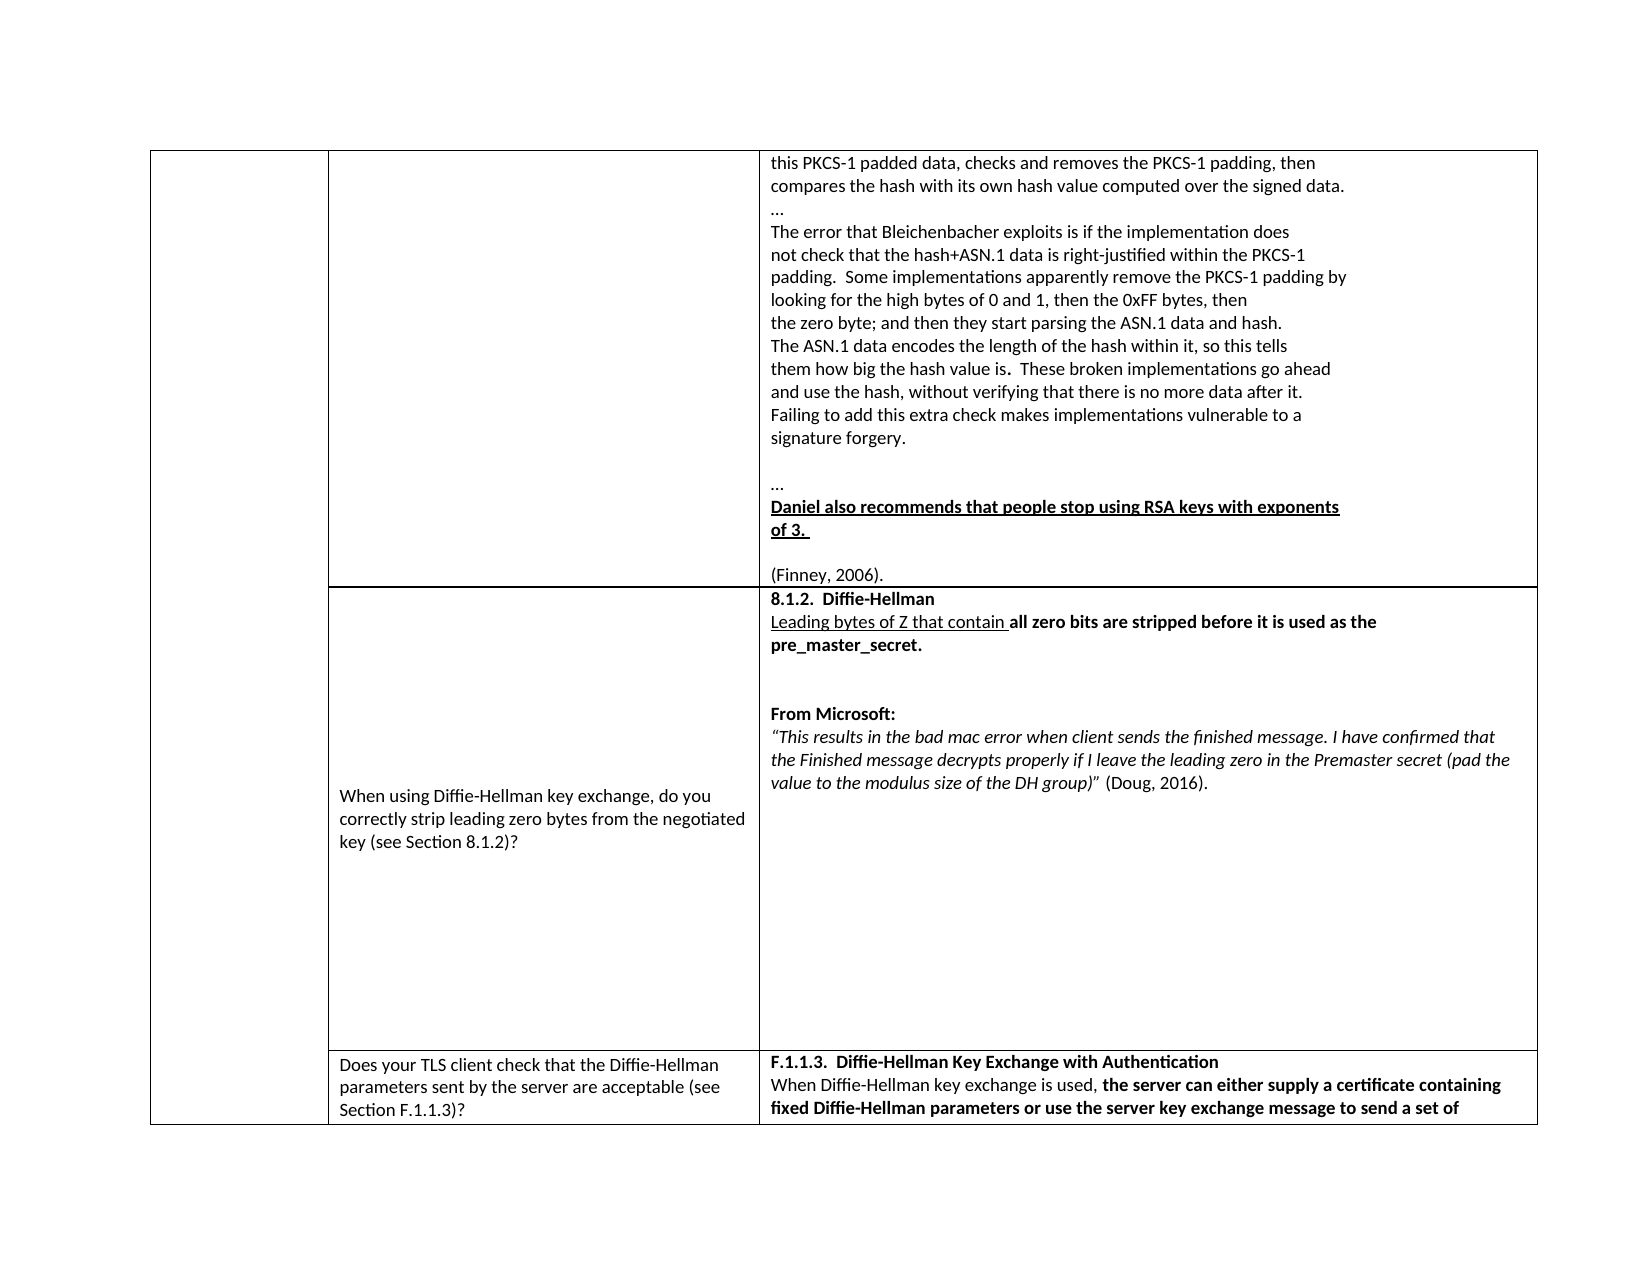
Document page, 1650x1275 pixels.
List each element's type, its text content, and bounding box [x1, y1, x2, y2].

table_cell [329, 151, 759, 586]
table_cell 8.1.2. Diffie-Hellman Leading bytes of Z that contain all zero bits are stripped before it is used as the pre_master_secret. From Microsoft: “This results in the bad mac error when client sends the finished message. I have confirmed that the Finished message decrypts properly if I leave the leading zero in the Premaster secret (pad the value to the modulus size of the DH group)” (Doug, 2016). [760, 588, 1537, 1049]
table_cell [760, 151, 1537, 586]
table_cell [329, 1051, 759, 1124]
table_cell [760, 1051, 1537, 1124]
table_cell When using Diffie-Hellman key exchange, do you correctly strip leading zero bytes from the negotiated key (see Section 8.1.2)? [329, 588, 759, 1049]
